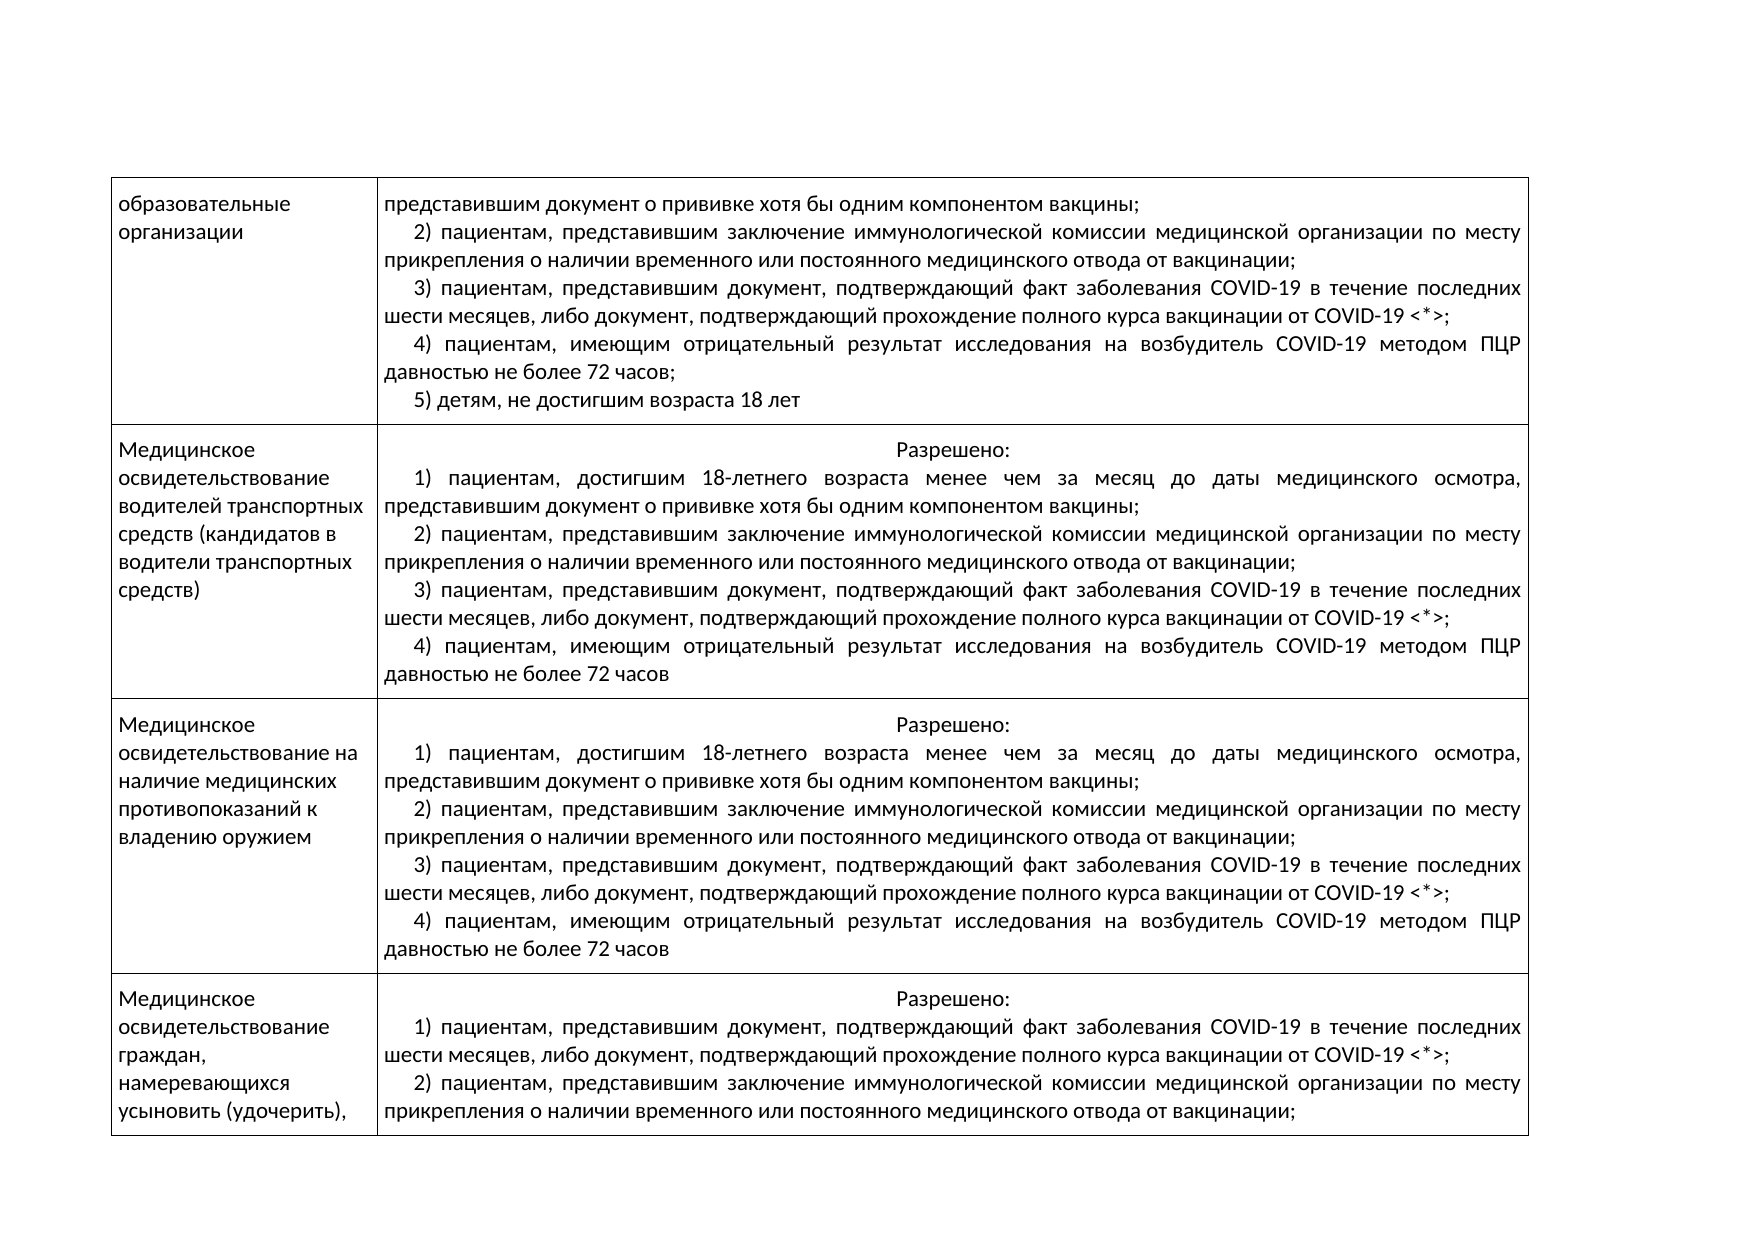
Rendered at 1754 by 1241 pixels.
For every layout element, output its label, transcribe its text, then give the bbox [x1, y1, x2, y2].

table_cell Разрешено: 1) пациентам, достигшим 18-летнего возраста менее чем за месяц до даты медицинского осмотра, представившим документ о прививке хотя бы одним компонентом вакцины; 2) пациентам, представившим заключение иммунологической комиссии медицинской организации по месту прикрепления о наличии временного или постоянного медицинского отвода от вакцинации; 3) пациентам, представившим документ, подтверждающий факт заболевания COVID-19 в течение последних шести месяцев, либо документ, подтверждающий прохождение полного курса вакцинации от COVID-19 <*>; 4) пациентам, имеющим отрицательный результат исследования на возбудитель COVID-19 методом ПЦР давностью не более 72 часов [378, 425, 1528, 698]
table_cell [112, 178, 377, 424]
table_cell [112, 974, 377, 1135]
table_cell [378, 974, 1528, 1135]
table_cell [378, 178, 1528, 424]
table_cell Разрешено: 1) пациентам, достигшим 18-летнего возраста менее чем за месяц до даты медицинского осмотра, представившим документ о прививке хотя бы одним компонентом вакцины; 2) пациентам, представившим заключение иммунологической комиссии медицинской организации по месту прикрепления о наличии временного или постоянного медицинского отвода от вакцинации; 3) пациентам, представившим документ, подтверждающий факт заболевания COVID-19 в течение последних шести месяцев, либо документ, подтверждающий прохождение полного курса вакцинации от COVID-19 <*>; 4) пациентам, имеющим отрицательный результат исследования на возбудитель COVID-19 методом ПЦР давностью не более 72 часов [378, 699, 1528, 973]
table_cell Медицинское освидетельствование на наличие медицинских противопоказаний к владению оружием [112, 699, 377, 973]
table_cell Медицинское освидетельствование водителей транспортных средств (кандидатов в водители транспортных средств) [112, 425, 377, 698]
